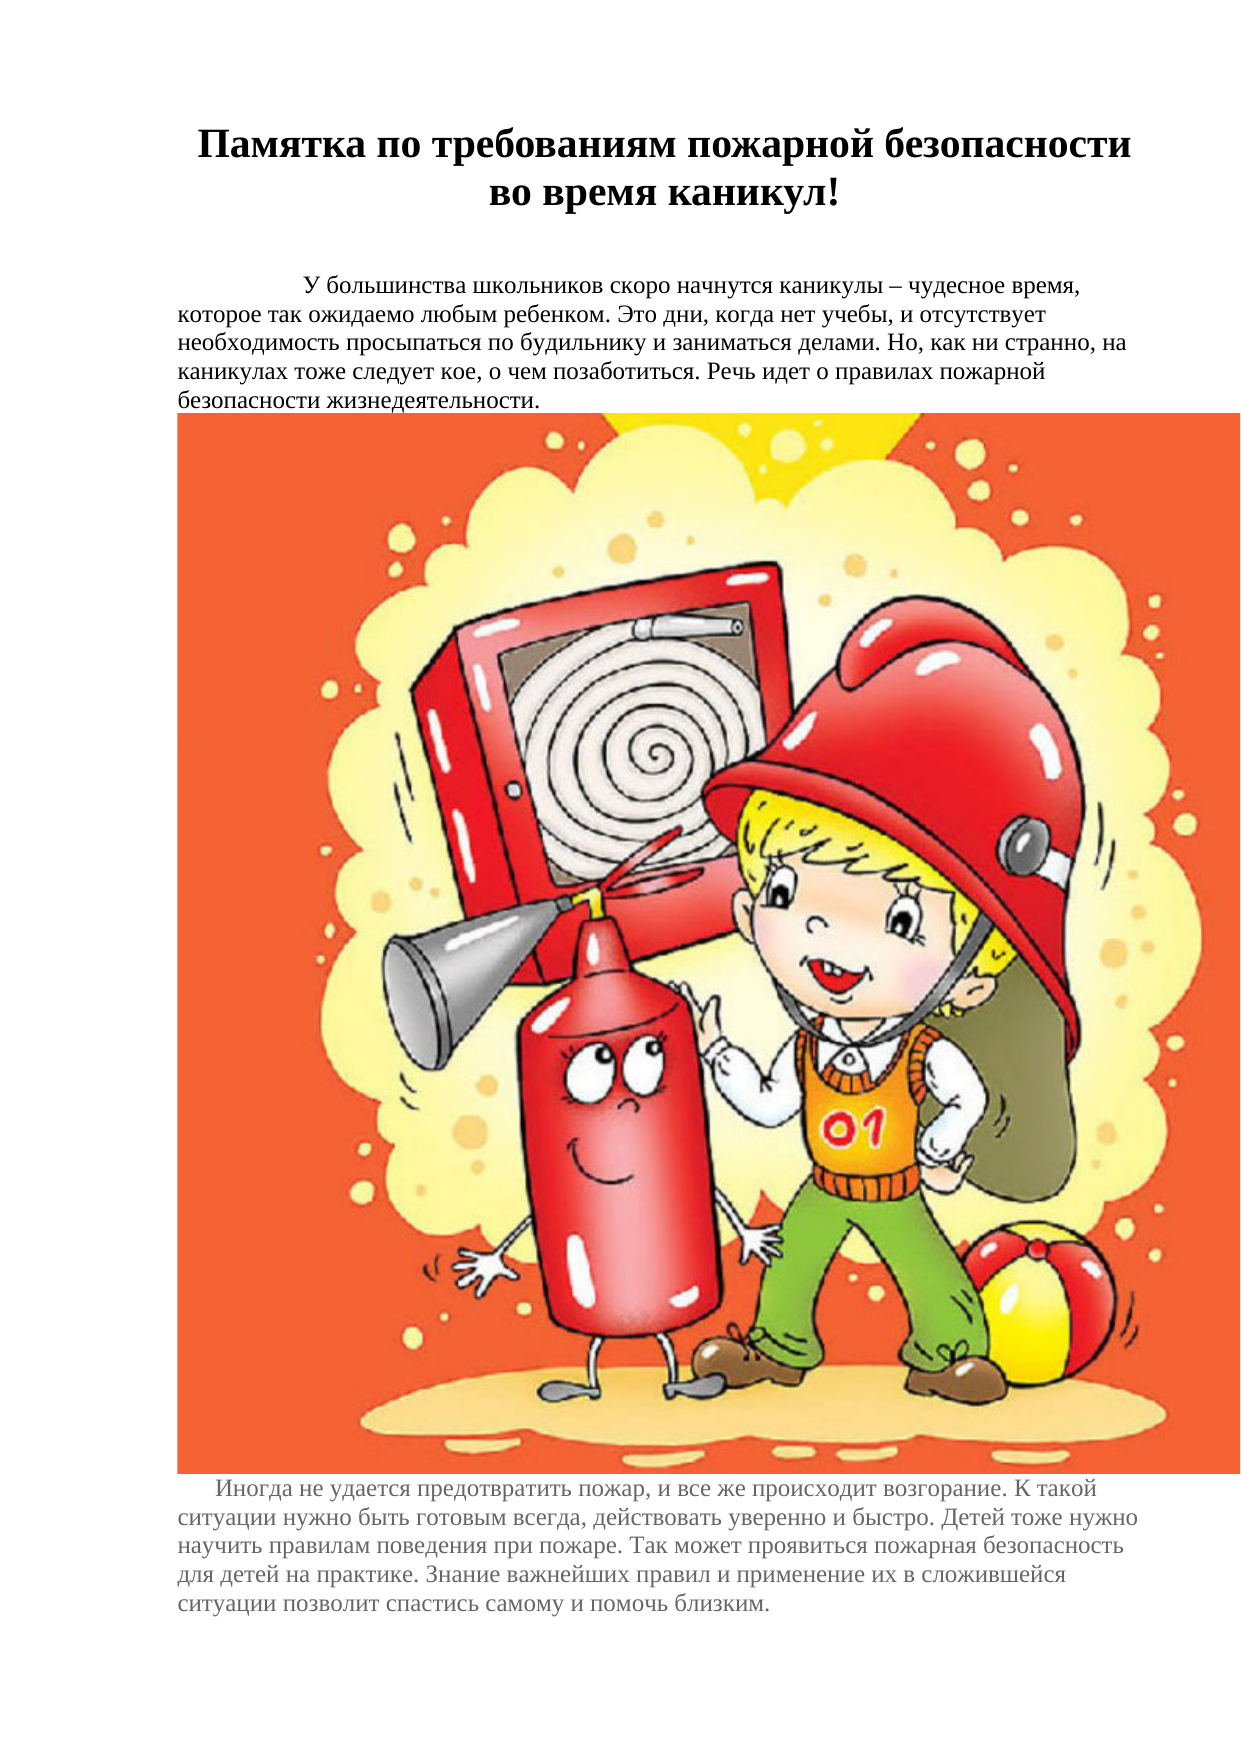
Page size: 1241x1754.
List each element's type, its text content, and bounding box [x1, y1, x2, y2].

picture [177, 413, 1241, 1474]
text Иногда не удается предотвратить пожар, и все же происходит возгорание. К такой ситуации нужно быть готовым всегда, действовать уверенно и быстро. Детей тоже нужно научить правилам поведения при пожаре. Так может проявиться пожарная безопасность для детей на практике. Знание важнейших правил и применение их в сложившейся ситуации позволит спастись самому и помочь близким. [177, 1474, 1152, 1617]
text У большинства школьников скоро начнутся каникулы – чудесное время, которое так ожидаемо любым ребенком. Это дни, когда нет учебы, и отсутствует необходимость просыпаться по будильнику и заниматься делами. Но, как ни странно, на каникулах тоже следует кое, о чем позаботиться. Речь идет о правилах пожарной безопасности жизнедеятельности. [177, 270, 1152, 413]
text Памятка по требованиям пожарной безопасности во время каникул! [177, 118, 1152, 214]
